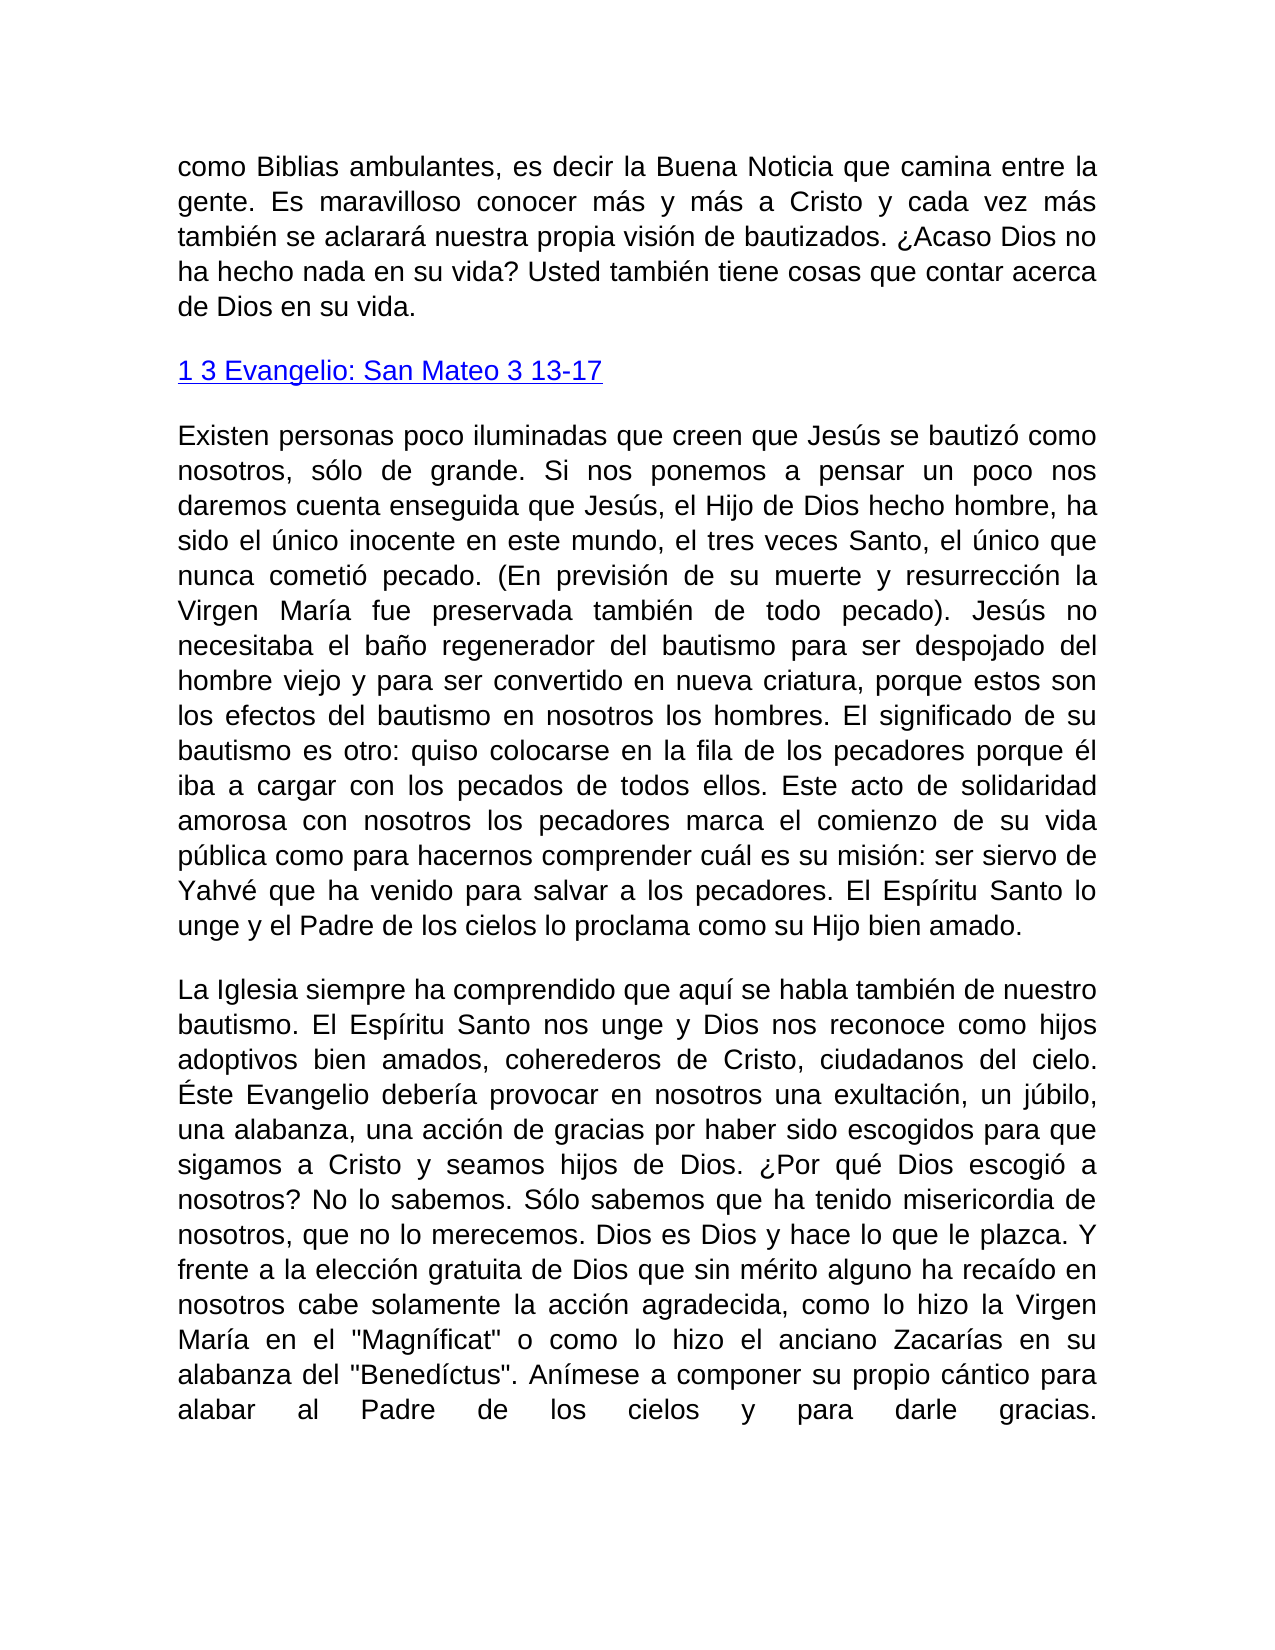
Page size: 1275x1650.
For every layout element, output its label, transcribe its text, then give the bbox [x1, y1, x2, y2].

text Existen personas poco iluminadas que creen que Jesús se bautizó como nosotros, sólo de grande. Si nos ponemos a pensar un poco nos daremos cuenta enseguida que Jesús, el Hijo de Dios hecho hombre, ha sido el único inocente en este mundo, el tres veces Santo, el único que nunca cometió pecado. (En previsión de su muerte y resurrección la Virgen María fue preservada también de todo pecado). Jesús no necesitaba el baño regenerador del bautismo para ser despojado del hombre viejo y para ser convertido en nueva criatura, porque estos son los efectos del bautismo en nosotros los hombres. El significado de su bautismo es otro: quiso colocarse en la fila de los pecadores porque él iba a cargar con los pecados de todos ellos. Este acto de solidaridad amorosa con nosotros los pecadores marca el comienzo de su vida pública como para hacernos comprender cuál es su misión: ser siervo de Yahvé que ha venido para salvar a los pecadores. El Espíritu Santo lo unge y el Padre de los cielos lo proclama como su Hijo bien amado. [177, 416, 1098, 941]
text 1 3 Evangelio: San Mateo 3 13-17 [177, 352, 1098, 387]
text La Iglesia siempre ha comprendido que aquí se habla también de nuestro bautismo. El Espíritu Santo nos unge y Dios nos reconoce como hijos adoptivos bien amados, coherederos de Cristo, ciudadanos del cielo. Éste Evangelio debería provocar en nosotros una exultación, un júbilo, una alabanza, una acción de gracias por haber sido escogidos para que sigamos a Cristo y seamos hijos de Dios. ¿Por qué Dios escogió a nosotros? No lo sabemos. Sólo sabemos que ha tenido misericordia de nosotros, que no lo merecemos. Dios es Dios y hace lo que le plazca. Y frente a la elección gratuita de Dios que sin mérito alguno ha recaído en nosotros cabe solamente la acción agradecida, como lo hizo la Virgen María en el "Magníficat" o como lo hizo el anciano Zacarías en su alabanza del "Benedíctus". Anímese a componer su propio cántico para alabar al Padre de los cielos y para darle gracias. [177, 970, 1098, 1460]
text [177, 148, 1098, 323]
